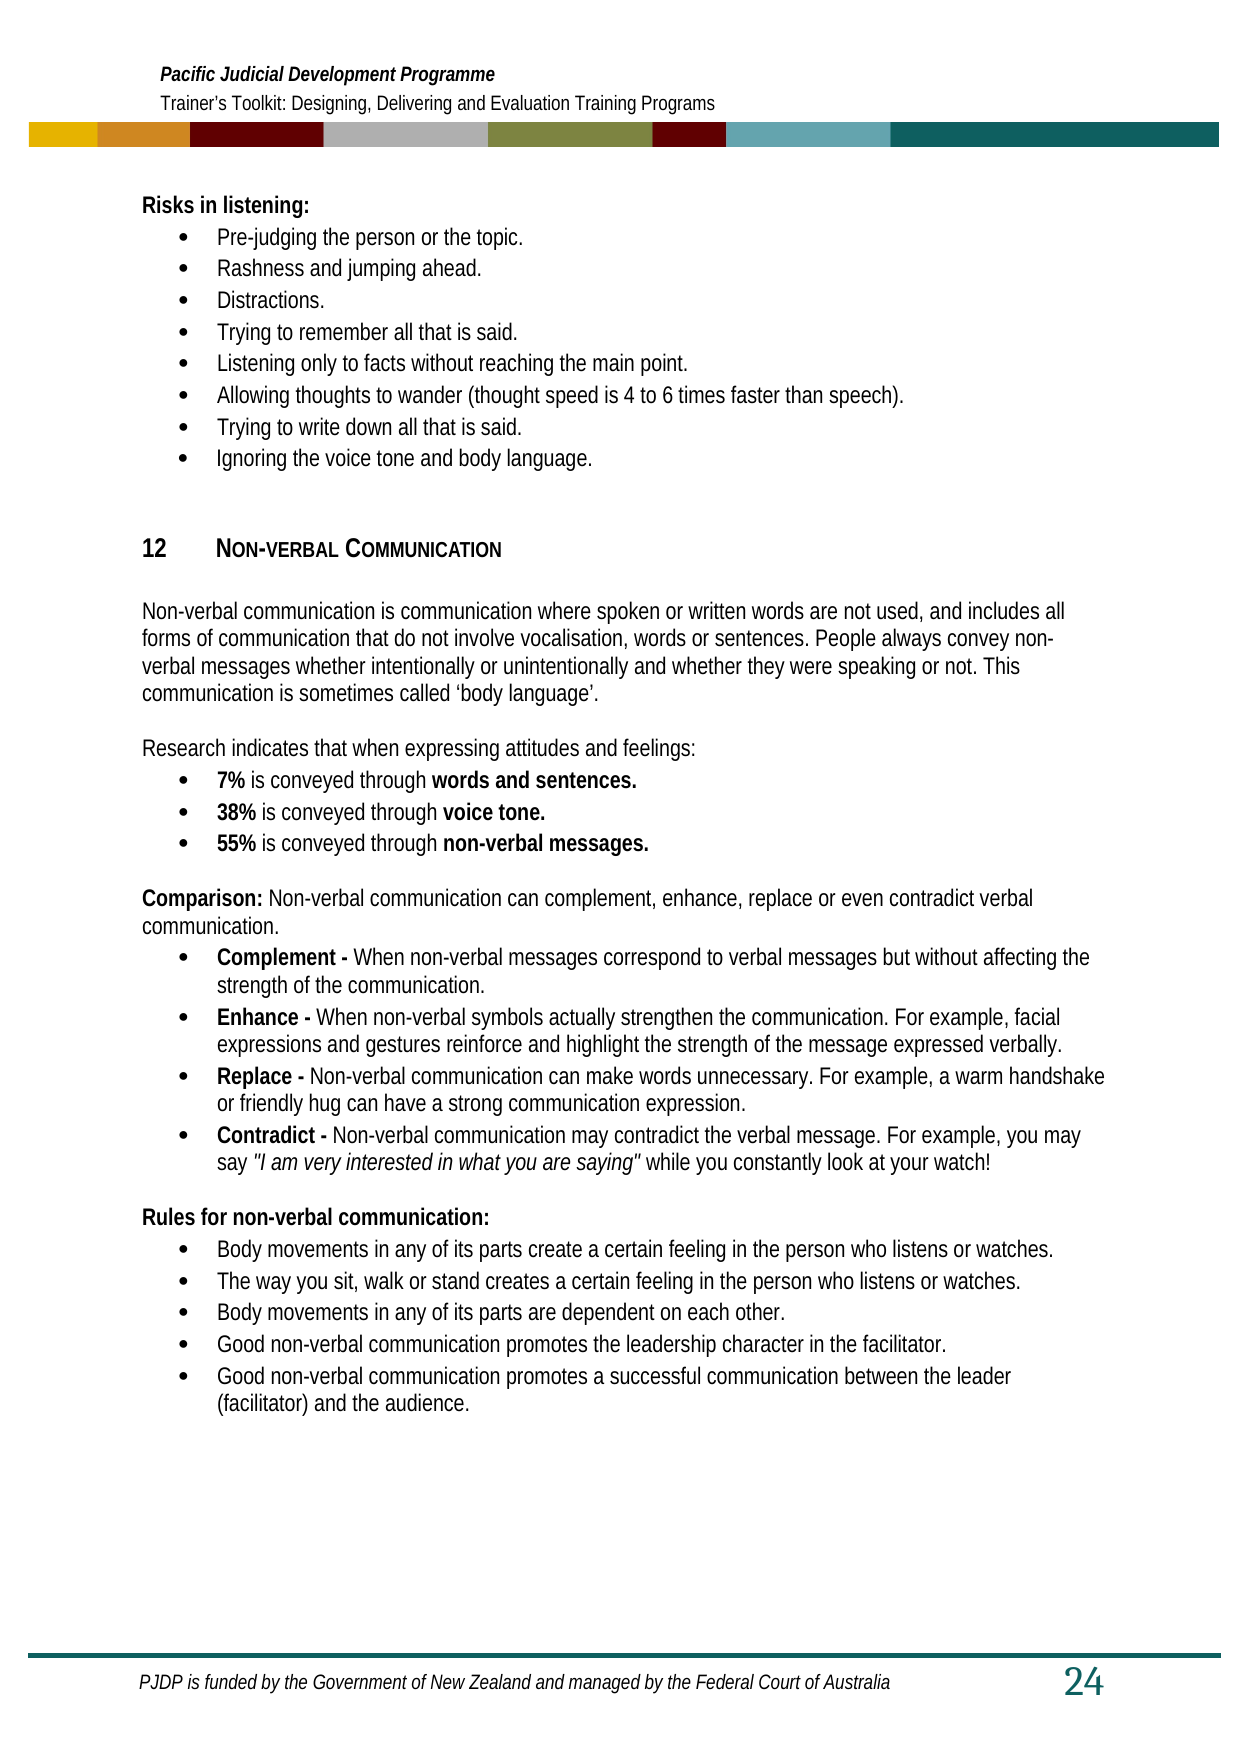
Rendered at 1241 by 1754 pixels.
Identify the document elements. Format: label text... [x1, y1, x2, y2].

list Pre-judging the person or the topic. [179, 222, 1107, 250]
text Rules for non-verbal communication: [142, 1203, 1107, 1231]
list 38% is conveyed through voice tone. [179, 798, 1107, 825]
list Trying to write down all that is said. [179, 412, 1107, 440]
text Comparison: Non-verbal communication can complement, enhance, replace or even contradict verbal communication. [142, 884, 1107, 939]
list Trying to remember all that is said. [179, 317, 1107, 345]
list Complement - When non-verbal messages correspond to verbal messages but without affecting the strength of the communication. [179, 943, 1107, 998]
list Body movements in any of its parts create a certain feeling in the person who listens or watches. [179, 1235, 1107, 1263]
text Non-verbal communication is communication where spoken or written words are not used, and includes all forms of communication that do not involve vocalisation, words or sentences. People always convey non-verbal messages whether intentionally or unintentionally and whether they were speaking or not. This communication is sometimes called ‘body language’. [142, 597, 1107, 707]
list Ignoring the voice tone and body language. [179, 444, 1107, 472]
picture [28, 122, 1219, 147]
list Contradict - Non-verbal communication may contradict the verbal message. For example, you may say "I am very interested in what you are saying" while you constantly look at your watch! [179, 1121, 1107, 1176]
list The way you sit, walk or stand creates a certain feeling in the person who listens or watches. [179, 1267, 1107, 1294]
list Enhance - When non-verbal symbols actually strengthen the communication. For example, facial expressions and gestures reinforce and highlight the strength of the message expressed verbally. [179, 1003, 1107, 1058]
list Replace - Non-verbal communication can make words unnecessary. For example, a warm handshake or friendly hug can have a strong communication expression. [179, 1062, 1107, 1117]
list Allowing thoughts to wander (thought speed is 4 to 6 times faster than speech). [179, 381, 1107, 408]
subtitle Non-verbal Communication [142, 532, 1107, 563]
list Distractions. [179, 286, 1107, 313]
list Rashness and jumping ahead. [179, 254, 1107, 282]
list Body movements in any of its parts are dependent on each other. [179, 1298, 1107, 1326]
list Listening only to facts without reaching the main point. [179, 349, 1107, 377]
list 7% is conveyed through words and sentences. [179, 766, 1107, 793]
list Good non-verbal communication promotes a successful communication between the leader (facilitator) and the audience. [179, 1362, 1107, 1417]
text Research indicates that when expressing attitudes and feelings: [142, 734, 1107, 762]
text Risks in listening: [142, 191, 1107, 218]
list Good non-verbal communication promotes the leadership character in the facilitator. [179, 1330, 1107, 1358]
list 55% is conveyed through non-verbal messages. [179, 829, 1107, 857]
